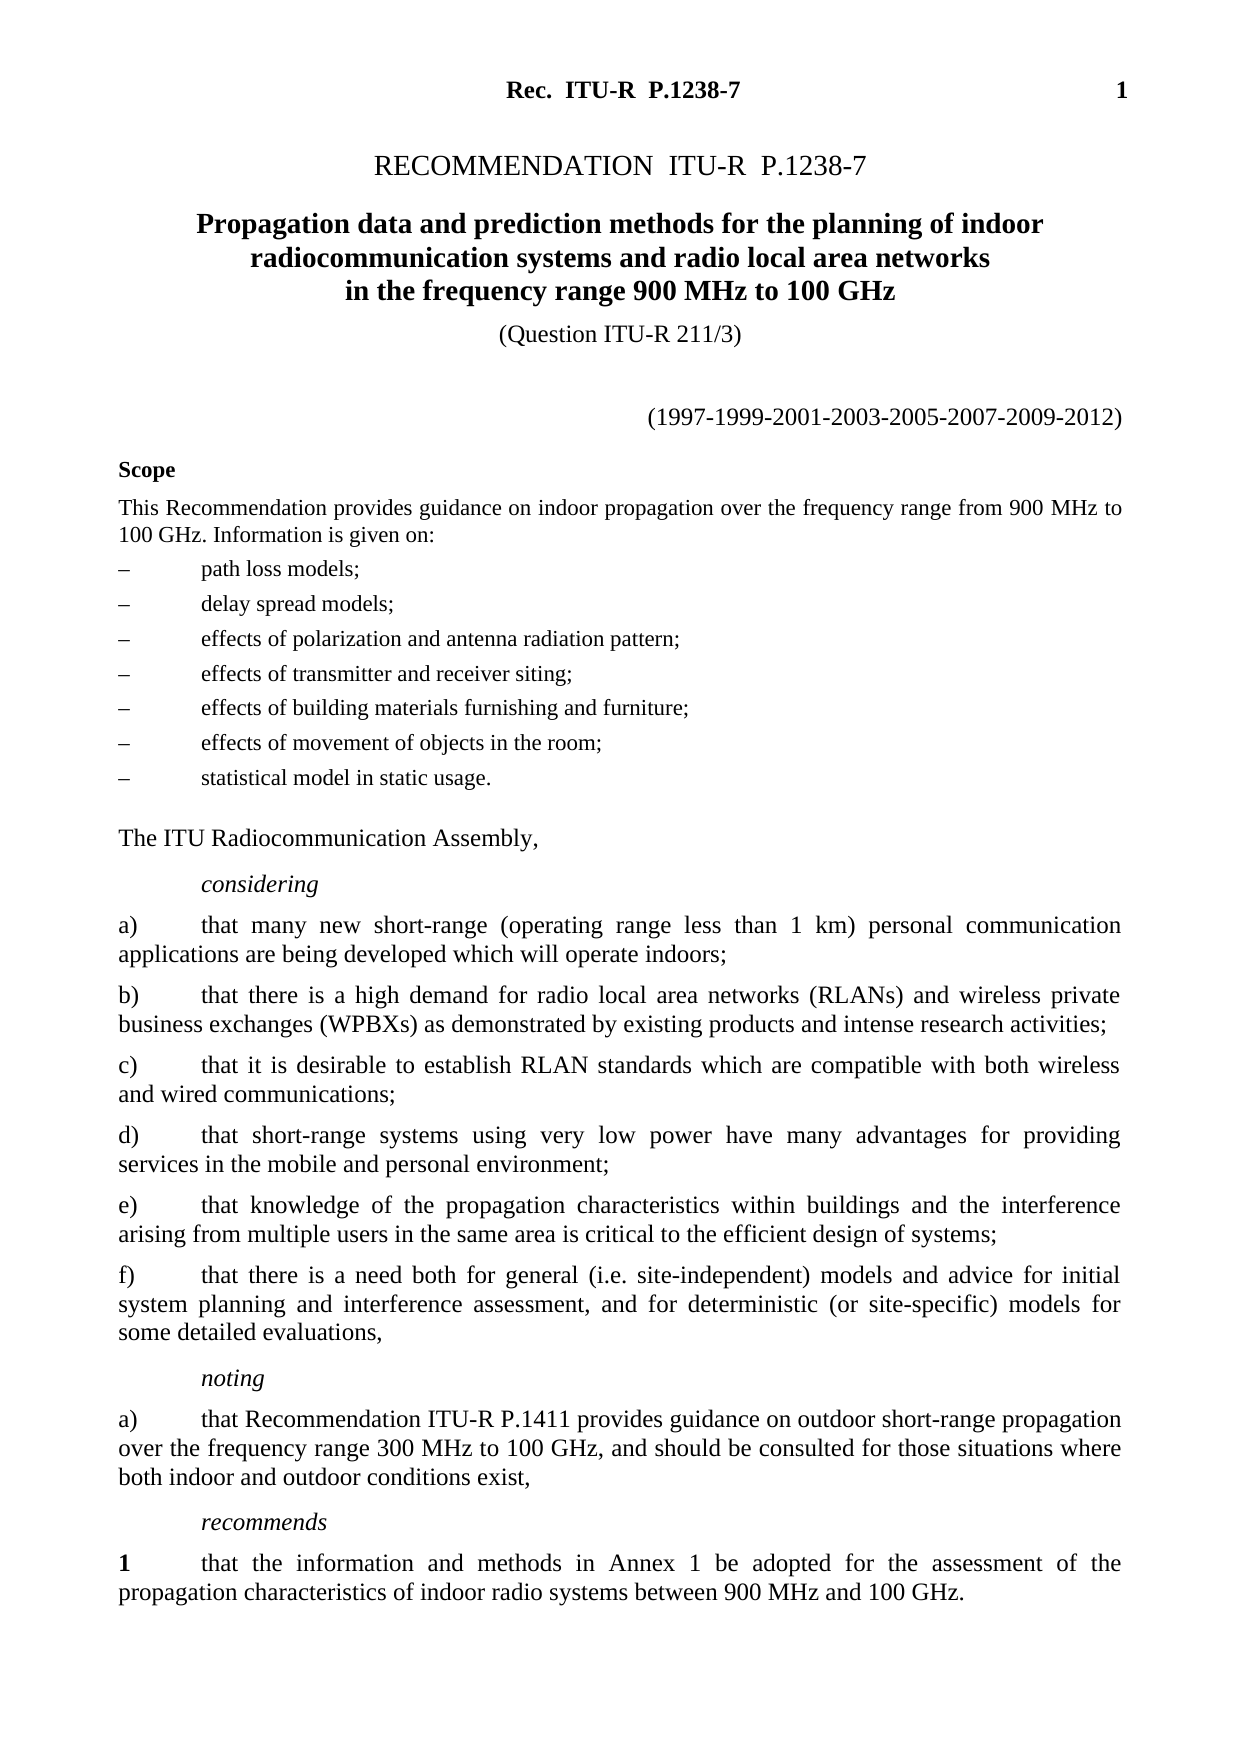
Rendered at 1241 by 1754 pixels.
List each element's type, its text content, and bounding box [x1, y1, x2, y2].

text RECOMMENDATION ITU-R P.1238-7 [118, 148, 1122, 181]
text 1 that the information and methods in Annex 1 be adopted for the assessment of the propagation characteristics of indoor radio systems between 900 MHz and 100 GHz. [118, 1548, 1122, 1606]
title The ITU Radiocommunication Assembly, [118, 823, 1122, 852]
text – effects of transmitter and receiver siting; [118, 659, 1122, 686]
text e) that knowledge of the propagation characteristics within buildings and the interference arising from multiple users in the same area is critical to the efficient design of systems; [118, 1190, 1122, 1247]
text c) that it is desirable to establish RLAN standards which are compatible with both wireless and wired communications; [118, 1050, 1122, 1107]
text – statistical model in static usage. [118, 764, 1122, 790]
text recommends [201, 1507, 1122, 1536]
text – effects of movement of objects in the room; [118, 729, 1122, 755]
text – effects of polarization and antenna radiation pattern; [118, 625, 1122, 651]
subtitle Scope [118, 456, 1122, 482]
text considering [201, 869, 1122, 897]
text a) that Recommendation ITU-R P.1411 provides guidance on outdoor short-range propagation over the frequency range 300 MHz to 100 GHz, and should be consulted for those situations where both indoor and outdoor conditions exist, [118, 1404, 1122, 1490]
text d) that short-range systems using very low power have many advantages for providing services in the mobile and personal environment; [118, 1120, 1122, 1177]
text f) that there is a need both for general (i.e. site-independent) models and advice for initial system planning and interference assessment, and for deterministic (or site-specific) models for some detailed evaluations, [118, 1260, 1122, 1346]
text – path loss models; [118, 556, 1122, 582]
text b) that there is a high demand for radio local area networks (RLANs) and wireless private business exchanges (WPBXs) as demonstrated by existing products and intense research activities; [118, 980, 1122, 1037]
text (Question ITU-R 211/3) [118, 319, 1122, 348]
text – effects of building materials furnishing and furniture; [118, 694, 1122, 721]
text noting [201, 1363, 1122, 1392]
text – delay spread models; [118, 590, 1122, 617]
text (1997-1999-2001-2003-2005-2007-2009-2012) [118, 402, 1122, 431]
title Propagation data and prediction methods for the planning of indoor radiocommunication systems and radio local area networks in the frequency range 900 MHz to 100 GHz [118, 206, 1122, 307]
text This Recommendation provides guidance on indoor propagation over the frequency range from 900 MHz to 100 GHz. Information is given on: [118, 494, 1122, 547]
text a) that many new short-range (operating range less than 1 km) personal communication applications are being developed which will operate indoors; [118, 910, 1122, 967]
